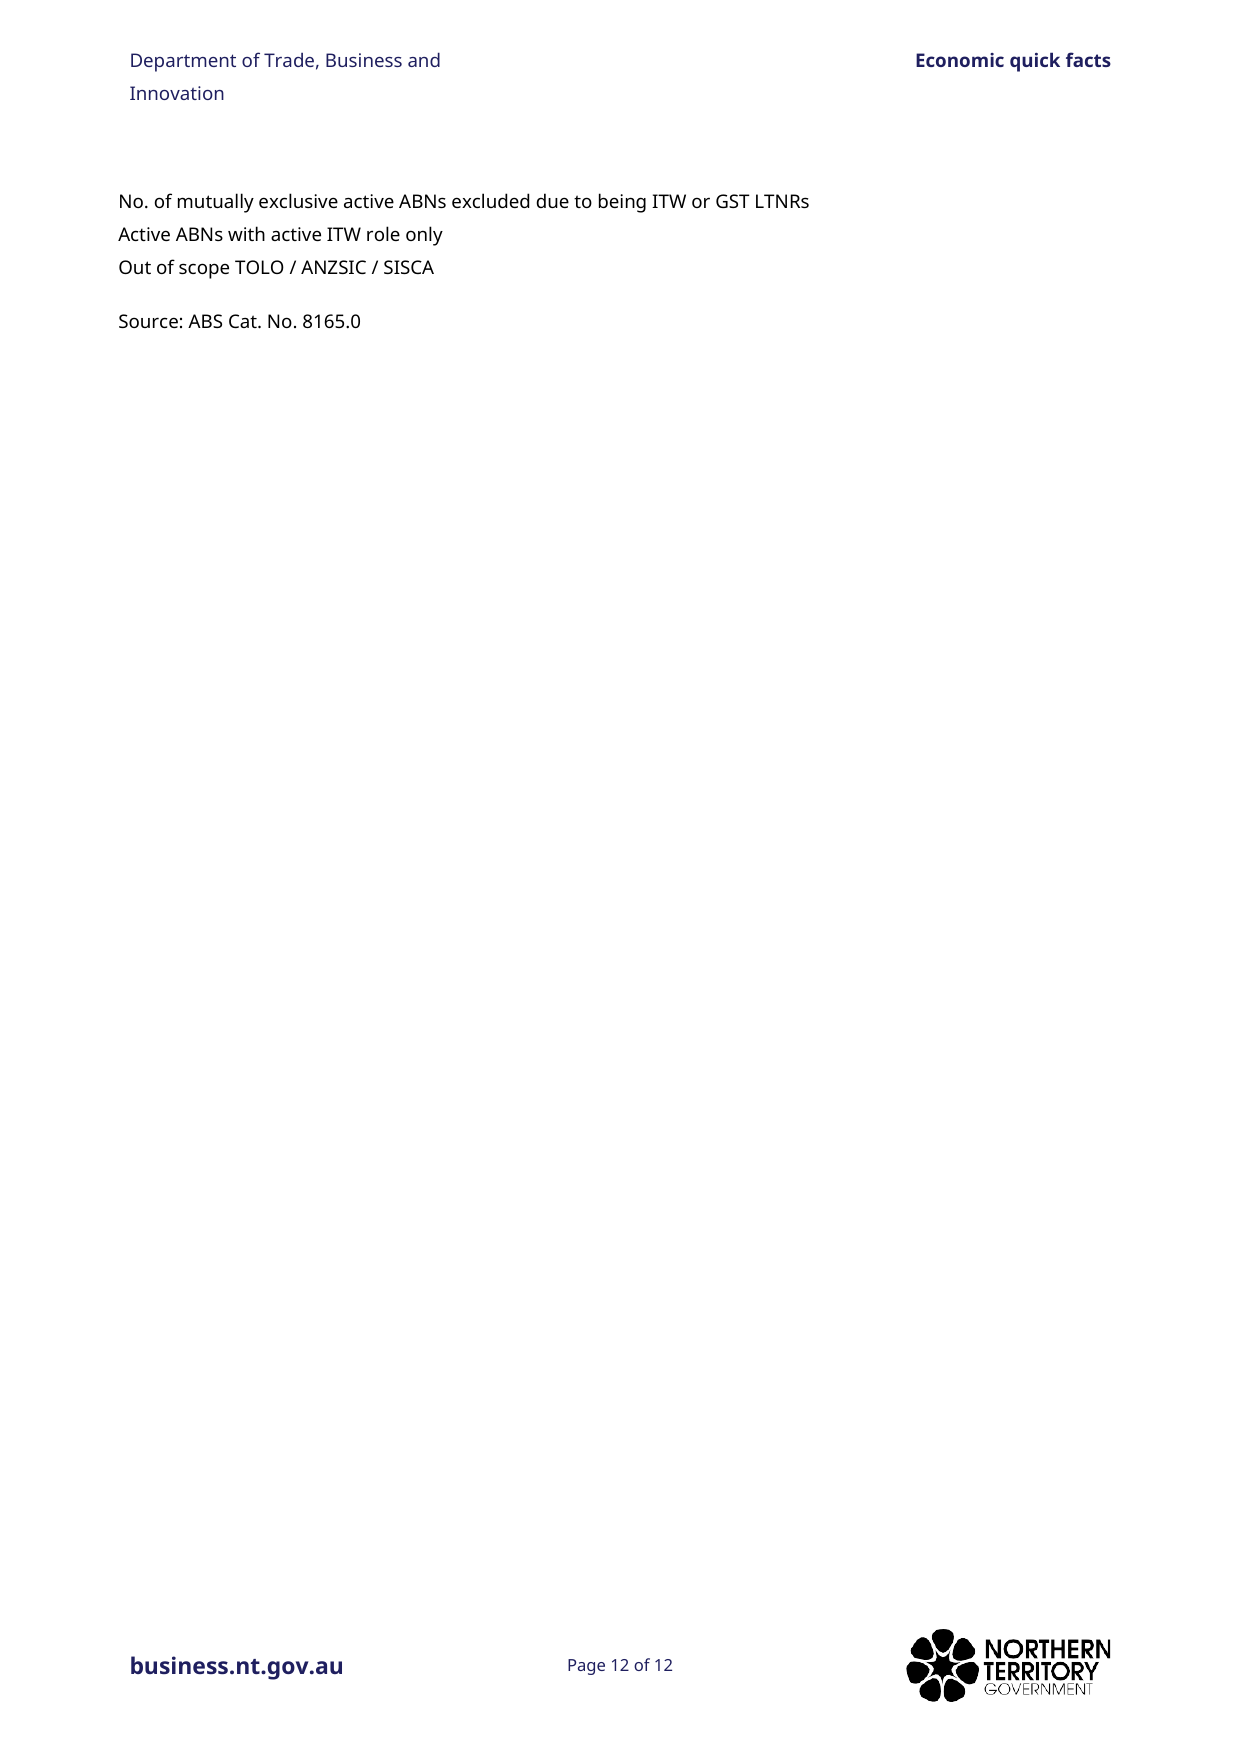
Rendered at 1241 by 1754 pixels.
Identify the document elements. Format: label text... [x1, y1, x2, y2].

text Source: ABS Cat. No. 8165.0 [118, 308, 1122, 334]
picture [906, 1629, 1111, 1702]
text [118, 188, 1122, 280]
